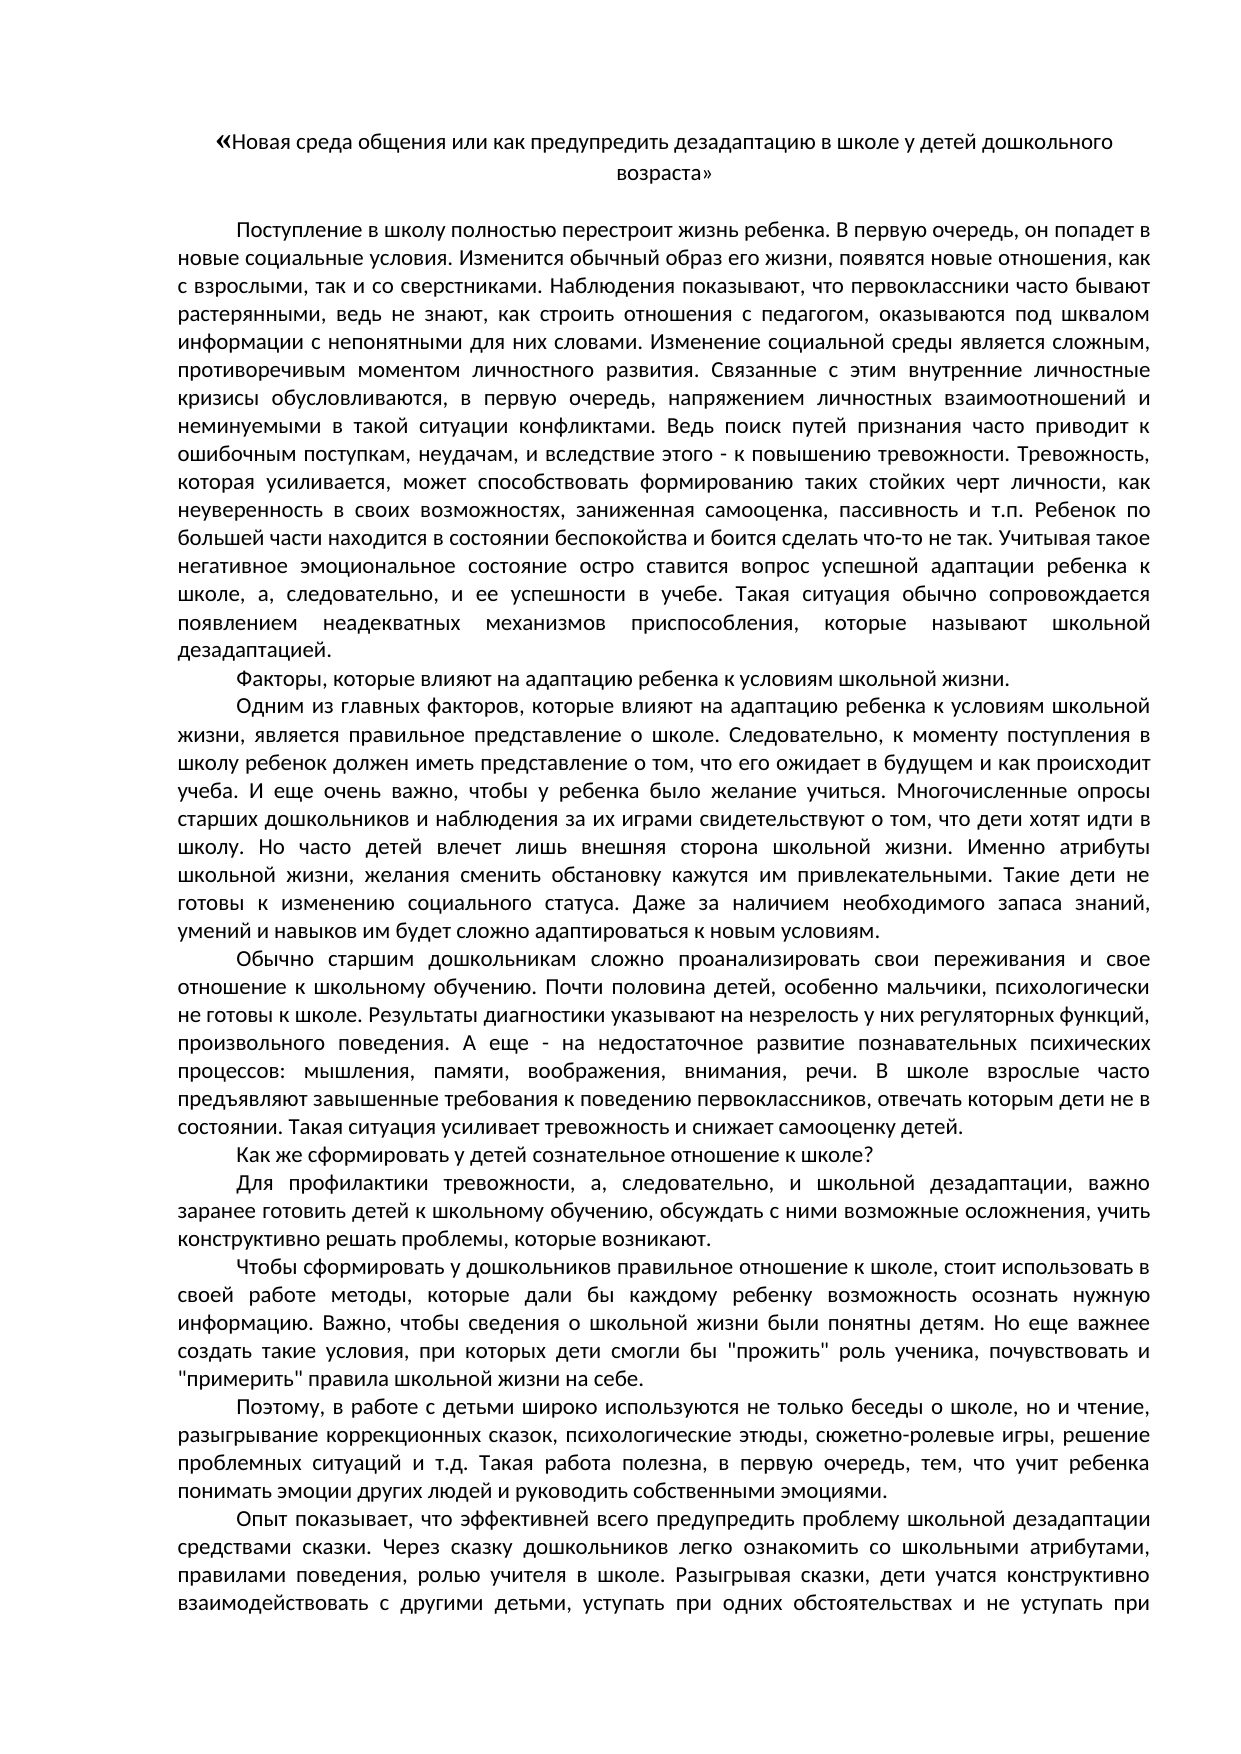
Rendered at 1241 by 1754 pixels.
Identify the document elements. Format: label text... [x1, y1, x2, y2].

text Для профилактики тревожности, а, следовательно, и школьной дезадаптации, важно заранее готовить детей к школьному обучению, обсуждать с ними возможные осложнения, учить конструктивно решать проблемы, которые возникают. [177, 1168, 1152, 1252]
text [177, 1504, 1152, 1616]
text Как же сформировать у детей сознательное отношение к школе? [177, 1140, 1152, 1168]
text Чтобы сформировать у дошкольников правильное отношение к школе, стоит использовать в своей работе методы, которые дали бы каждому ребенку возможность осознать нужную информацию. Важно, чтобы сведения о школьной жизни были понятны детям. Но еще важнее создать такие условия, при которых дети смогли бы "прожить" роль ученика, почувствовать и "примерить" правила школьной жизни на себе. [177, 1252, 1152, 1392]
text Поступление в школу полностью перестроит жизнь ребенка. В первую очередь, он попадет в новые социальные условия. Изменится обычный образ его жизни, появятся новые отношения, как с взрослыми, так и со сверстниками. Наблюдения показывают, что первоклассники часто бывают растерянными, ведь не знают, как строить отношения с педагогом, оказываются под шквалом информации с непонятными для них словами. Изменение социальной среды является сложным, противоречивым моментом личностного развития. Связанные с этим внутренние личностные кризисы обусловливаются, в первую очередь, напряжением личностных взаимоотношений и неминуемыми в такой ситуации конфликтами. Ведь поиск путей признания часто приводит к ошибочным поступкам, неудачам, и вследствие этого - к повышению тревожности. Тревожность, которая усиливается, может способствовать формированию таких стойких черт личности, как неуверенность в своих возможностях, заниженная самооценка, пассивность и т.п. Ребенок по большей части находится в состоянии беспокойства и боится сделать что-то не так. Учитывая такое негативное эмоциональное состояние остро ставится вопрос успешной адаптации ребенка к школе, а, следовательно, и ее успешности в учебе. Такая ситуация обычно сопровождается появлением неадекватных механизмов приспособления, которые называют школьной дезадаптацией. [177, 215, 1152, 664]
text Обычно старшим дошкольникам сложно проанализировать свои переживания и свое отношение к школьному обучению. Почти половина детей, особенно мальчики, психологически не готовы к школе. Результаты диагностики указывают на незрелость у них регуляторных функций, произвольного поведения. А еще - на недостаточное развитие познавательных психических процессов: мышления, памяти, воображения, внимания, речи. В школе взрослые часто предъявляют завышенные требования к поведению первоклассников, отвечать которым дети не в состоянии. Такая ситуация усиливает тревожность и снижает самооценку детей. [177, 944, 1152, 1140]
text Поэтому, в работе с детьми широко используются не только беседы о школе, но и чтение, разыгрывание коррекционных сказок, психологические этюды, сюжетно-ролевые игры, решение проблемных ситуаций и т.д. Такая работа полезна, в первую очередь, тем, что учит ребенка понимать эмоции других людей и руководить собственными эмоциями. [177, 1392, 1152, 1504]
text «Новая среда общения или как предупредить дезадаптацию в школе у детей дошкольного возраста» [177, 118, 1152, 186]
text Одним из главных факторов, которые влияют на адаптацию ребенка к условиям школьной жизни, является правильное представление о школе. Следовательно, к моменту поступления в школу ребенок должен иметь представление о том, что его ожидает в будущем и как происходит учеба. И еще очень важно, чтобы у ребенка было желание учиться. Многочисленные опросы старших дошкольников и наблюдения за их играми свидетельствуют о том, что дети хотят идти в школу. Но часто детей влечет лишь внешняя сторона школьной жизни. Именно атрибуты школьной жизни, желания сменить обстановку кажутся им привлекательными. Такие дети не готовы к изменению социального статуса. Даже за наличием необходимого запаса знаний, умений и навыков им будет сложно адаптироваться к новым условиям. [177, 692, 1152, 944]
text Факторы, которые влияют на адаптацию ребенка к условиям школьной жизни. [177, 664, 1152, 692]
